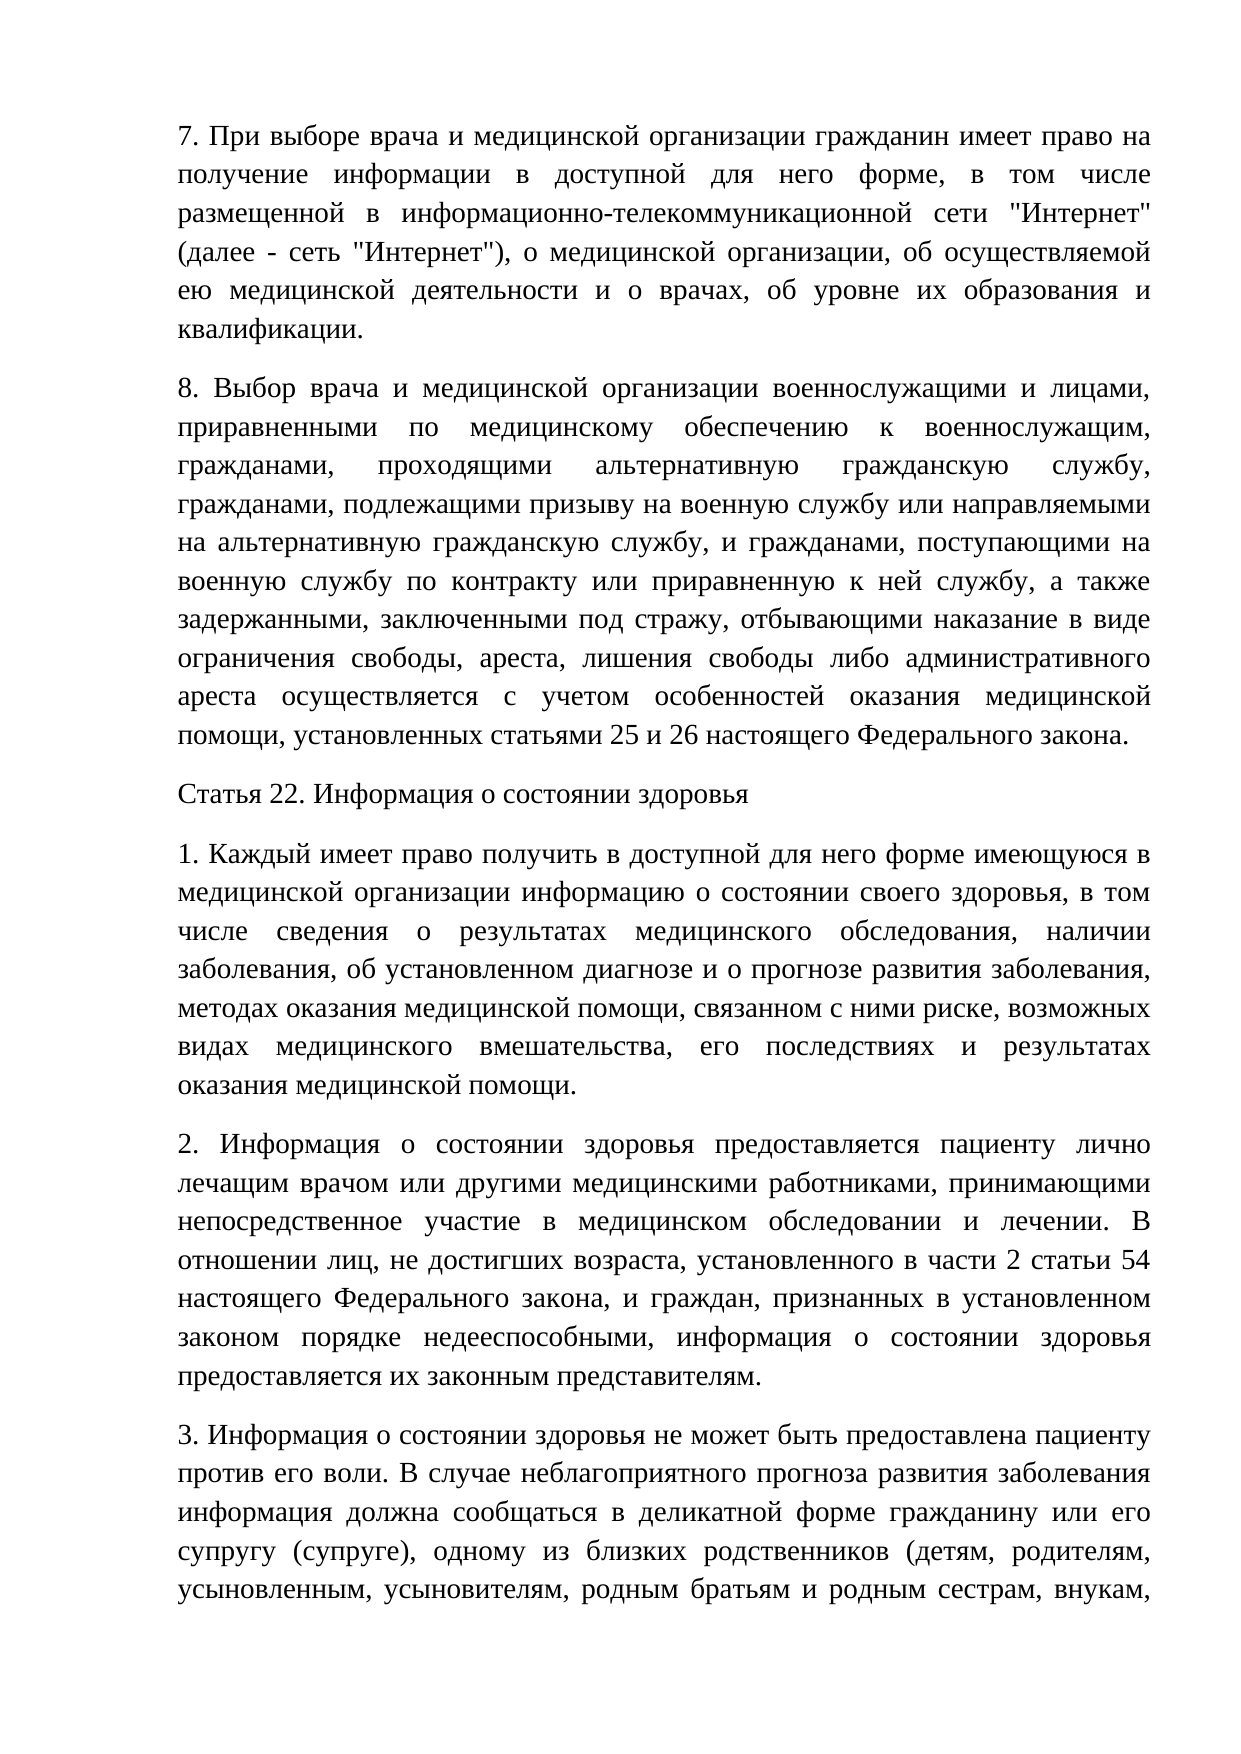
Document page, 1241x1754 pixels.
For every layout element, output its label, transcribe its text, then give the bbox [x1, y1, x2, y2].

text 7. При выборе врача и медицинской организации гражданин имеет право на получение информации в доступной для него форме, в том числе размещенной в информационно-телекоммуникационной сети "Интернет" (далее - сеть "Интернет"), о медицинской организации, об осуществляемой ею медицинской деятельности и о врачах, об уровне их образования и квалификации. [177, 118, 1152, 344]
text 8. Выбор врача и медицинской организации военнослужащими и лицами, приравненными по медицинскому обеспечению к военнослужащим, гражданами, проходящими альтернативную гражданскую службу, гражданами, подлежащими призыву на военную службу или направляемыми на альтернативную гражданскую службу, и гражданами, поступающими на военную службу по контракту или приравненную к ней службу, а также задержанными, заключенными под стражу, отбывающими наказание в виде ограничения свободы, ареста, лишения свободы либо административного ареста осуществляется с учетом особенностей оказания медицинской помощи, установленных статьями 25 и 26 настоящего Федерального закона. [177, 370, 1152, 751]
text 2. Информация о состоянии здоровья предоставляется пациенту лично лечащим врачом или другими медицинскими работниками, принимающими непосредственное участие в медицинском обследовании и лечении. В отношении лиц, не достигших возраста, установленного в части 2 статьи 54 настоящего Федерального закона, и граждан, признанных в установленном законом порядке недееспособными, информация о состоянии здоровья предоставляется их законным представителям. [177, 1126, 1152, 1391]
text 1. Каждый имеет право получить в доступной для него форме имеющуюся в медицинской организации информацию о состоянии своего здоровья, в том числе сведения о результатах медицинского обследования, наличии заболевания, об установленном диагнозе и о прогнозе развития заболевания, методах оказания медицинской помощи, связанном с ними риске, возможных видах медицинского вмешательства, его последствиях и результатах оказания медицинской помощи. [177, 836, 1152, 1101]
text Статья 22. Информация о состоянии здоровья [177, 776, 1152, 810]
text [177, 1417, 1152, 1605]
